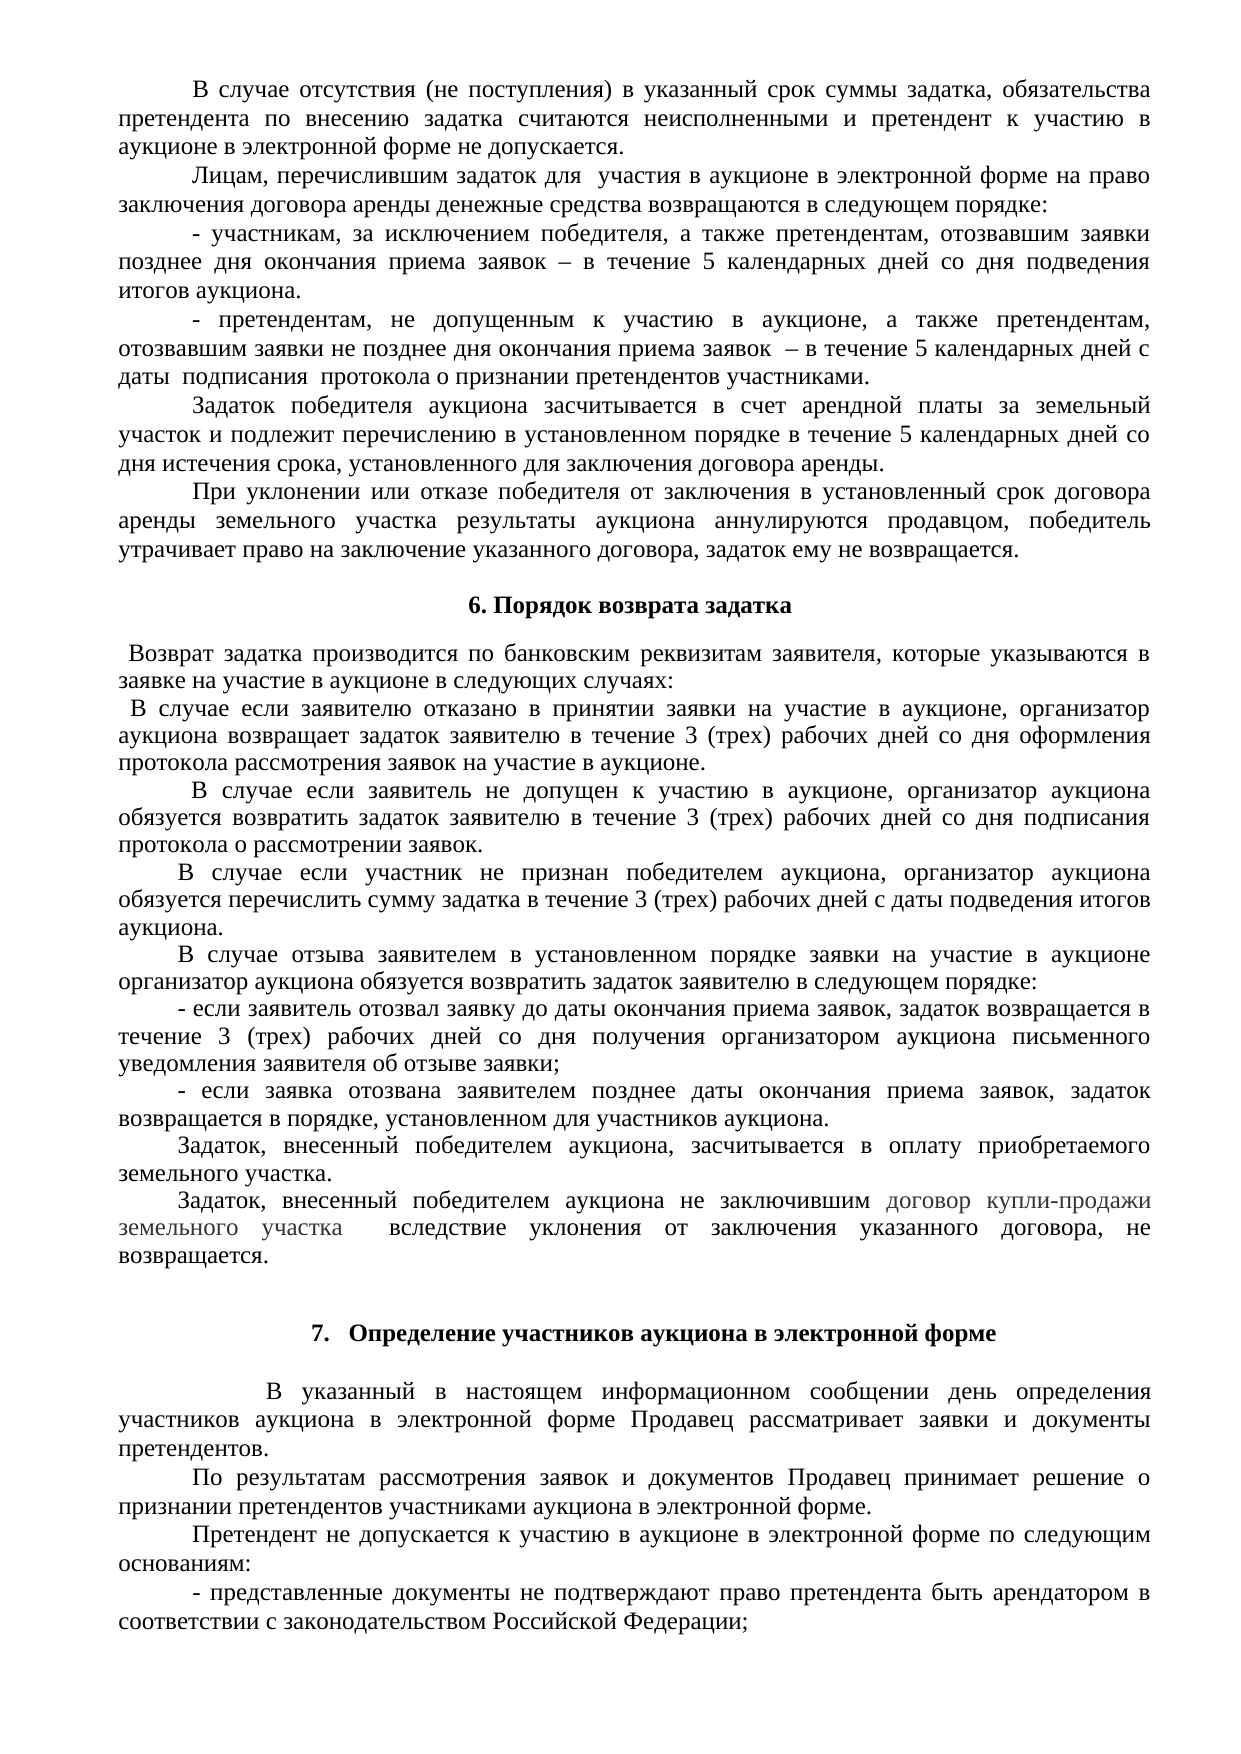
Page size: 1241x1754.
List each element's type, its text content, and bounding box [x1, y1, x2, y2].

text - участникам, за исключением победителя, а также претендентам, отозвавшим заявки позднее дня окончания приема заявок – в течение 5 календарных дней со дня подведения итогов аукциона. [118, 218, 1152, 304]
text В случае если участник не признан победителем аукциона, организатор аукциона обязуется перечислить сумму задатка в течение 3 (трех) рабочих дней с даты подведения итогов аукциона. [118, 858, 1152, 940]
text Претендент не допускается к участию в аукционе в электронной форме по следующим основаниям: [118, 1519, 1152, 1577]
text В случае если заявителю отказано в принятии заявки на участие в аукционе, организатор аукциона возвращает задаток заявителю в течение 3 (трех) рабочих дней со дня оформления протокола рассмотрения заявок на участие в аукционе. [118, 694, 1152, 776]
text - если заявка отозвана заявителем позднее даты окончания приема заявок, задаток возвращается в порядке, установленном для участников аукциона. [118, 1077, 1152, 1132]
text При уклонении или отказе победителя от заключения в установленный срок договора аренды земельного участка результаты аукциона аннулируются продавцом, победитель утрачивает право на заключение указанного договора, задаток ему не возвращается. [118, 476, 1152, 563]
text Задаток, внесенный победителем аукциона, засчитывается в оплату приобретаемого земельного участка. [118, 1132, 1152, 1187]
text Лицам, перечислившим задаток для участия в аукционе в электронной форме на право заключения договора аренды денежные средства возвращаются в следующем порядке: [118, 160, 1152, 218]
list 6. Порядок возврата задатка [193, 591, 1152, 619]
text В указанный в настоящем информационном сообщении день определения участников аукциона в электронной форме Продавец рассматривает заявки и документы претендентов. [118, 1376, 1152, 1462]
text Задаток победителя аукциона засчитывается в счет арендной платы за земельный участок и подлежит перечислению в установленном порядке в течение 5 календарных дней со дня истечения срока, установленного для заключения договора аренды. [118, 390, 1152, 476]
text В случае если заявитель не допущен к участию в аукционе, организатор аукциона обязуется возвратить задаток заявителю в течение 3 (трех) рабочих дней со дня подписания протокола о рассмотрении заявок. [118, 776, 1152, 858]
text - претендентам, не допущенным к участию в аукционе, а также претендентам, отозвавшим заявки не позднее дня окончания приема заявок – в течение 5 календарных дней с даты подписания протокола о признании претендентов участниками. [118, 304, 1152, 390]
text В случае отсутствия (не поступления) в указанный срок суммы задатка, обязательства претендента по внесению задатка считаются неисполненными и претендент к участию в аукционе в электронной форме не допускается. [118, 74, 1152, 160]
text В случае отзыва заявителем в установленном порядке заявки на участие в аукционе организатор аукциона обязуется возвратить задаток заявителю в следующем порядке: [118, 940, 1152, 995]
text Задаток, внесенный победителем аукциона не заключившим договор купли-продажи земельного участка вследствие уклонения от заключения указанного договора, не возвращается. [118, 1187, 1152, 1269]
text По результатам рассмотрения заявок и документов Продавец принимает решение о признании претендентов участниками аукциона в электронной форме. [118, 1462, 1152, 1519]
text Возврат задатка производится по банковским реквизитам заявителя, которые указываются в заявке на участие в аукционе в следующих случаях: [118, 639, 1152, 694]
text - если заявитель отозвал заявку до даты окончания приема заявок, задаток возвращается в течение 3 (трех) рабочих дней со дня получения организатором аукциона письменного уведомления заявителя об отзыве заявки; [118, 995, 1152, 1077]
list Определение участников аукциона в электронной форме [156, 1318, 1152, 1347]
text - представленные документы не подтверждают право претендента быть арендатором в соответствии с законодательством Российской Федерации; [118, 1577, 1152, 1634]
